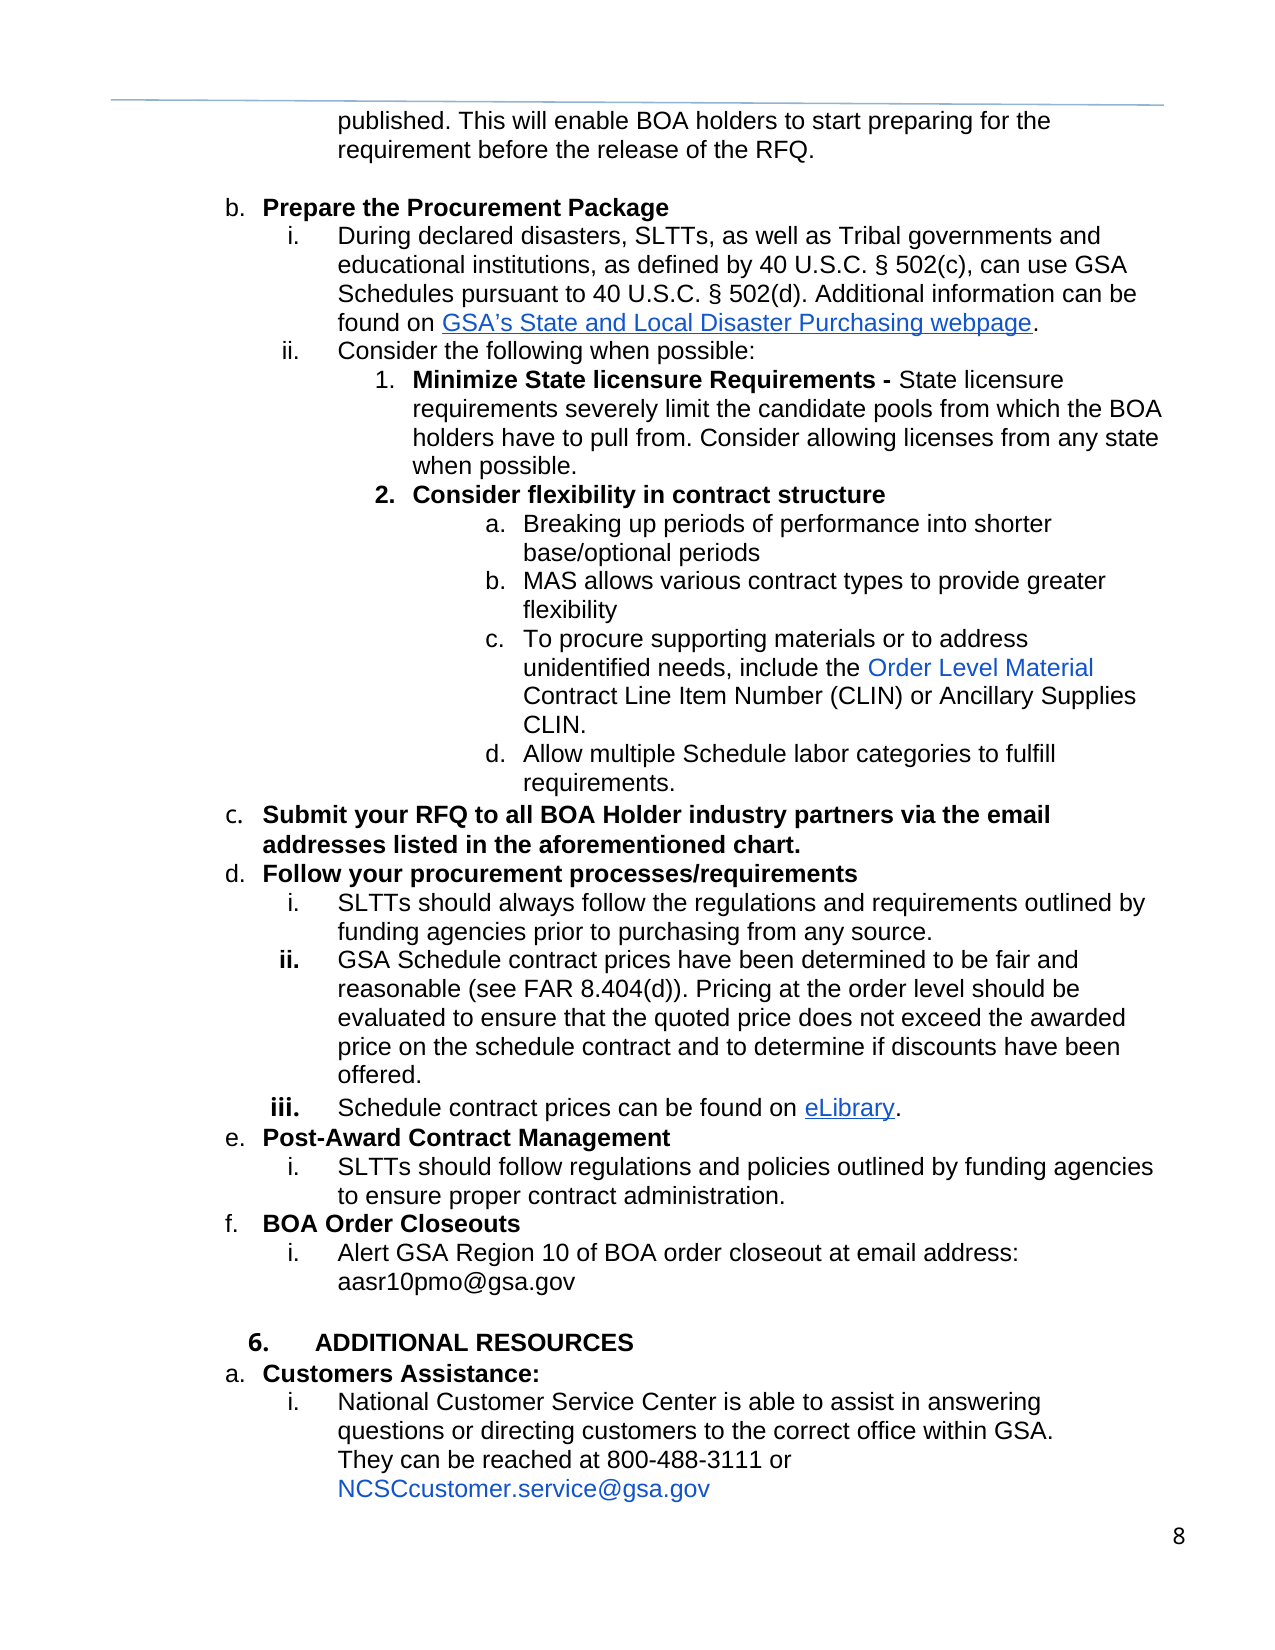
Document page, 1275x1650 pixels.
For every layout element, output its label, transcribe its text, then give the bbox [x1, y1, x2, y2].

list Breaking up periods of performance into shorter base/optional periods [485, 509, 1185, 566]
list SLTTs should follow regulations and policies outlined by funding agencies to ensure proper contract administration. [300, 1152, 1158, 1209]
list MAS allows various contract types to provide greater flexibility [485, 566, 1108, 624]
list Consider the following when possible: [300, 336, 1158, 365]
subtitle Minimize State licensure Requirements - State licensure requirements severely limit the candidate pools from which the BOA holders have to pull from. Consider allowing licenses from any state when possible. [374, 365, 1185, 480]
list Allow multiple Schedule labor categories to fulfill requirements. [485, 739, 1105, 796]
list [300, 106, 1185, 164]
list Submit your RFQ to all BOA Holder industry partners via the email addresses listed in the aforementioned chart. [225, 796, 1158, 859]
list Follow your procurement processes/requirements [225, 859, 1158, 888]
subtitle Consider flexibility in contract structure [374, 480, 1185, 509]
list BOA Order Closeouts [225, 1209, 1158, 1238]
list Alert GSA Region 10 of BOA order closeout at email address: aasr10pmo@gsa.gov [300, 1238, 1158, 1296]
list Customers Assistance: [225, 1358, 1185, 1387]
subtitle ADDITIONAL RESOURCES [187, 1324, 1185, 1358]
list Prepare the Procurement Package [225, 193, 1158, 221]
list During declared disasters, SLTTs, as well as Tribal governments and educational institutions, as defined by 40 U.S.C. § 502(c), can use GSA Schedules pursuant to 40 U.S.C. § 502(d). Additional information can be found on GSA’s State and Local Disaster Purchasing webpage. [300, 221, 1158, 336]
list National Customer Service Center is able to assist in answering questions or directing customers to the correct office within GSA. They can be reached at 800-488-3111 or NCSCcustomer.service@gsa.gov [300, 1387, 1093, 1502]
list SLTTs should always follow the regulations and requirements outlined by funding agencies prior to purchasing from any source. [300, 888, 1185, 945]
list Schedule contract prices can be found on eLibrary. [300, 1089, 1158, 1123]
list GSA Schedule contract prices have been determined to be fair and reasonable (see FAR 8.404(d)). Pricing at the order level should be evaluated to ensure that the quoted price does not exceed the awarded price on the schedule contract and to determine if discounts have been offered. [300, 945, 1158, 1089]
list Post-Award Contract Management [225, 1123, 1158, 1152]
list To procure supporting materials or to address unidentified needs, include the Order Level Material Contract Line Item Number (CLIN) or Ancillary Supplies CLIN. [485, 624, 1139, 739]
